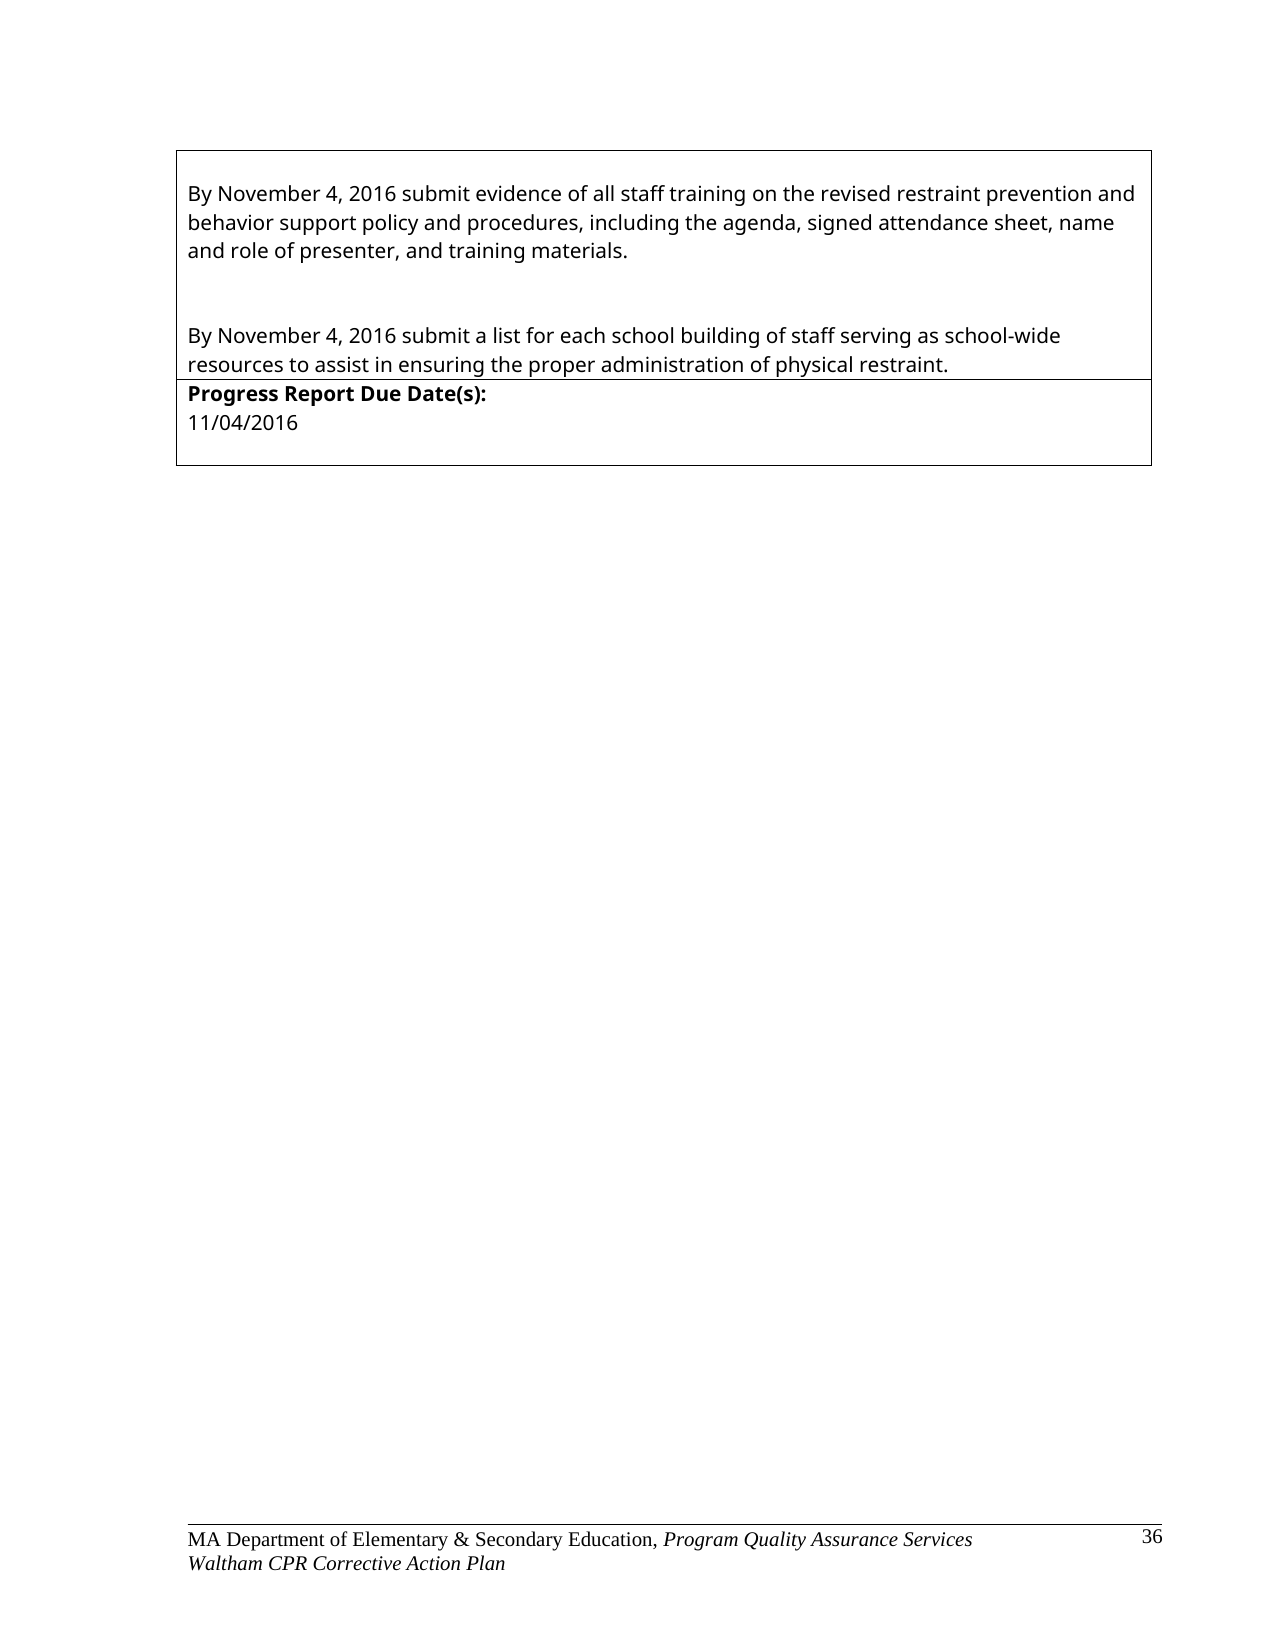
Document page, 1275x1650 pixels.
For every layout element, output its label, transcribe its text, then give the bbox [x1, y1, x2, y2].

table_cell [177, 151, 1151, 378]
table_cell Progress Report Due Date(s): 11/04/2016 [177, 380, 1151, 465]
